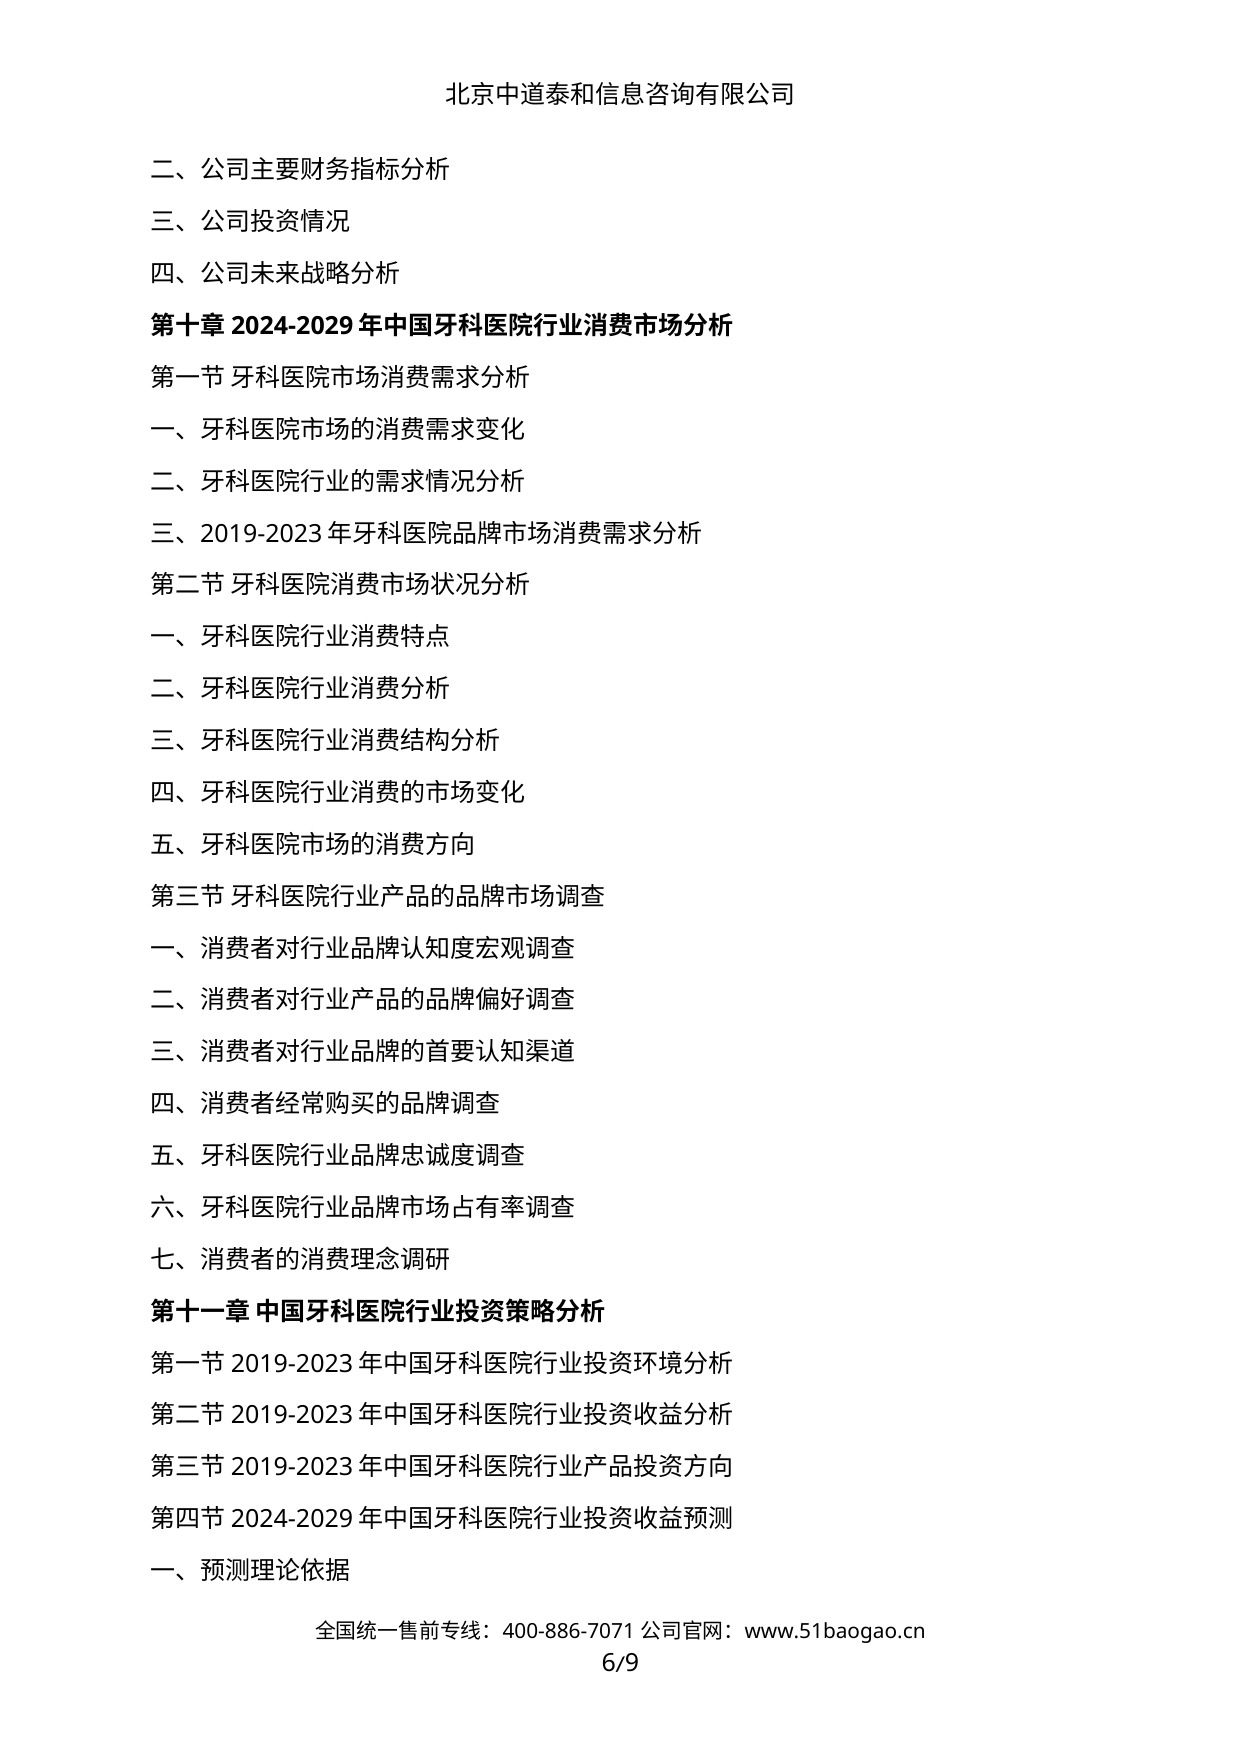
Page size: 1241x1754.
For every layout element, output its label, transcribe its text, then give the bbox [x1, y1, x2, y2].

text 第一节 2019-2023年中国牙科医院行业投资环境分析 [150, 1343, 1090, 1379]
text 三、2019-2023年牙科医院品牌市场消费需求分析 [150, 513, 1090, 549]
text 第三节 2019-2023年中国牙科医院行业产品投资方向 [150, 1447, 1090, 1483]
text 第四节 2024-2029年中国牙科医院行业投资收益预测 [150, 1499, 1090, 1535]
text 一、牙科医院市场的消费需求变化 [150, 409, 1090, 446]
text 第二节 2019-2023年中国牙科医院行业投资收益分析 [150, 1395, 1090, 1431]
text 第三节 牙科医院行业产品的品牌市场调查 [150, 876, 1090, 912]
text 第二节 牙科医院消费市场状况分析 [150, 565, 1090, 601]
text 三、牙科医院行业消费结构分析 [150, 721, 1090, 757]
text 五、牙科医院市场的消费方向 [150, 824, 1090, 861]
text 一、消费者对行业品牌认知度宏观调查 [150, 928, 1090, 964]
text 第十章 2024-2029年中国牙科医院行业消费市场分析 [150, 306, 1090, 342]
text 六、牙科医院行业品牌市场占有率调查 [150, 1187, 1090, 1224]
text 二、公司主要财务指标分析 [150, 150, 1090, 186]
text 二、消费者对行业产品的品牌偏好调查 [150, 980, 1090, 1016]
text 第一节 牙科医院市场消费需求分析 [150, 357, 1090, 394]
text 四、公司未来战略分析 [150, 254, 1090, 290]
text 五、牙科医院行业品牌忠诚度调查 [150, 1136, 1090, 1172]
text 四、牙科医院行业消费的市场变化 [150, 772, 1090, 809]
text 二、牙科医院行业的需求情况分析 [150, 461, 1090, 497]
text 一、预测理论依据 [150, 1551, 1090, 1587]
text 七、消费者的消费理念调研 [150, 1239, 1090, 1276]
text 一、牙科医院行业消费特点 [150, 617, 1090, 653]
text 二、牙科医院行业消费分析 [150, 669, 1090, 705]
text 三、公司投资情况 [150, 202, 1090, 238]
text 第十一章 中国牙科医院行业投资策略分析 [150, 1291, 1090, 1327]
text 三、消费者对行业品牌的首要认知渠道 [150, 1032, 1090, 1068]
text 四、消费者经常购买的品牌调查 [150, 1084, 1090, 1120]
